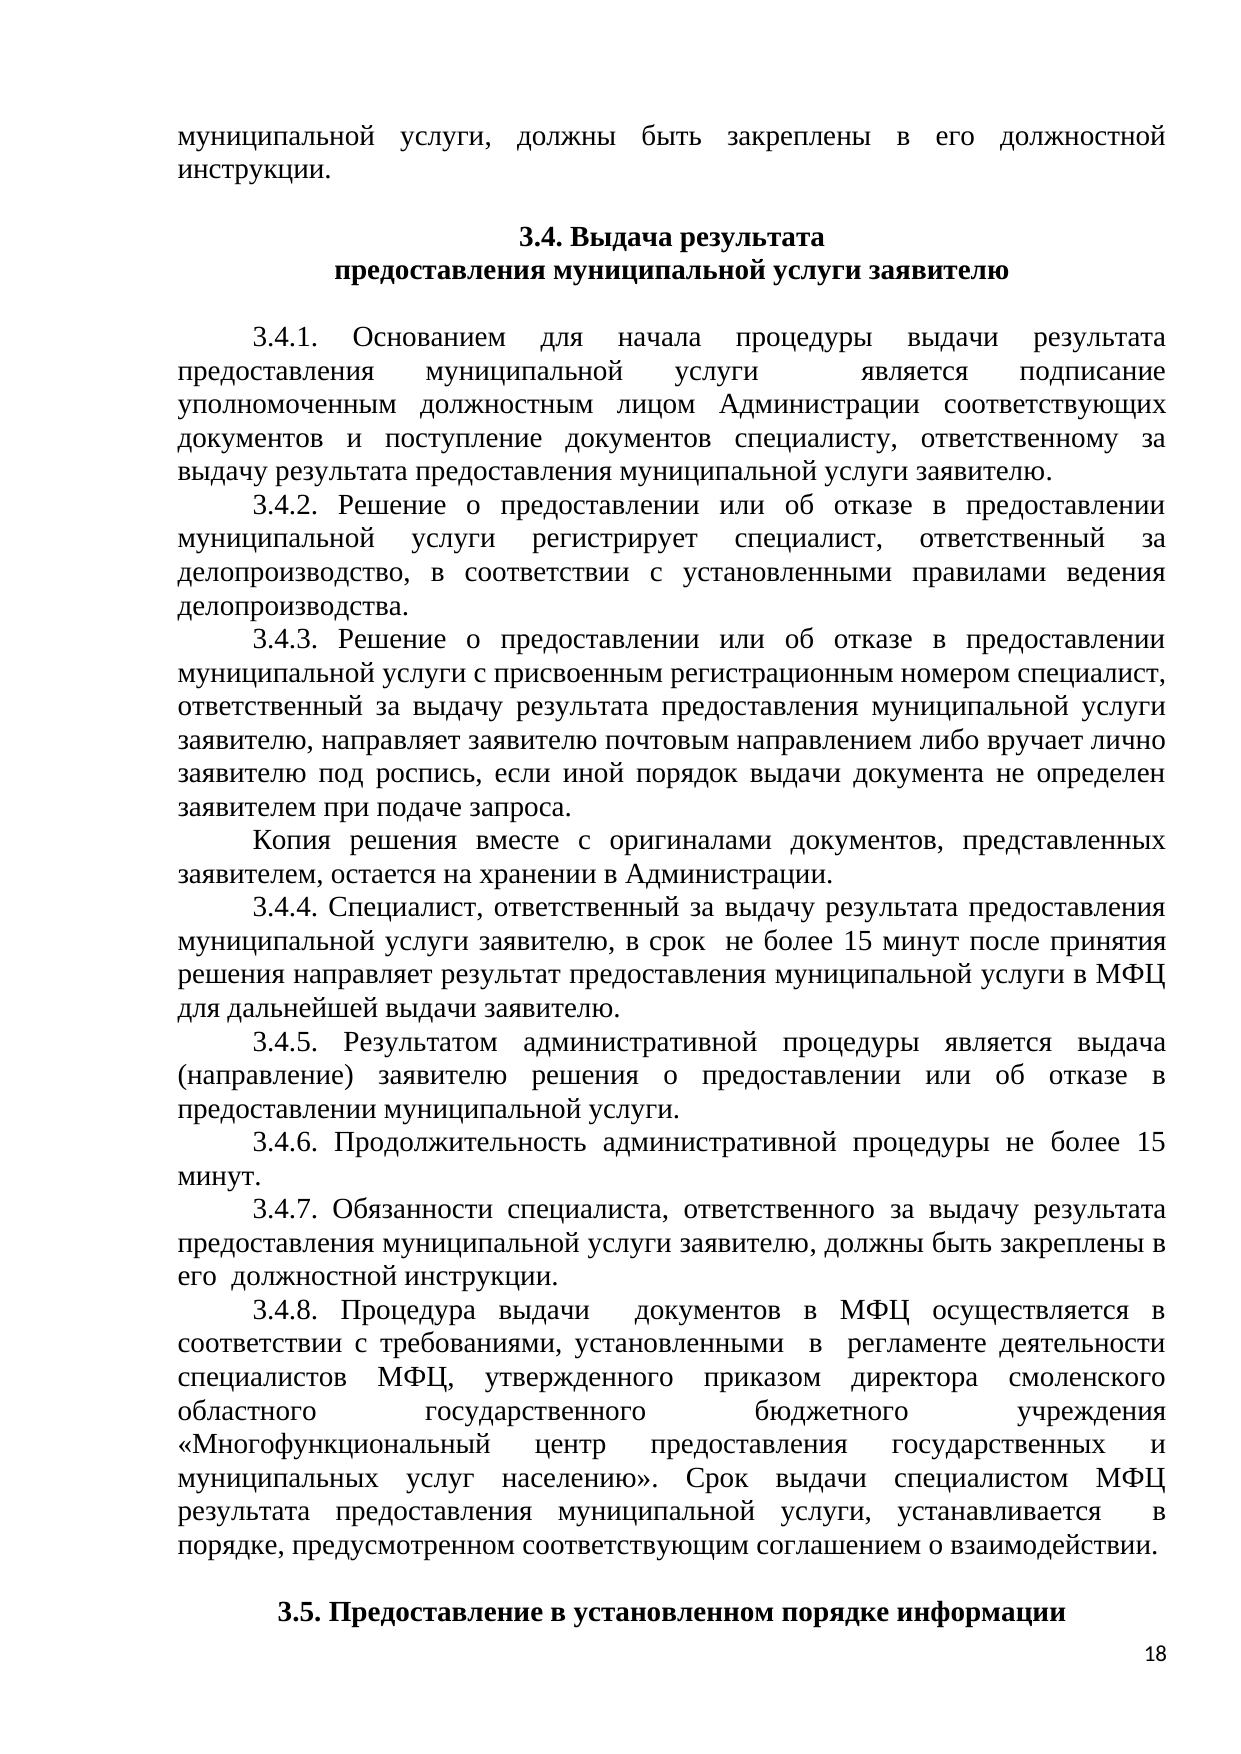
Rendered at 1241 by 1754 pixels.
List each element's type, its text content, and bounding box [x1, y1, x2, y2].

text Копия решения вместе с оригиналами документов, представленных заявителем, остается на хранении в Администрации. [177, 822, 1167, 889]
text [177, 118, 1167, 185]
text 3.4.5. Результатом административной процедуры является выдача (направление) заявителю решения о предоставлении или об отказе в предоставлении муниципальной услуги. [177, 1024, 1167, 1124]
text 3.4.8. Процедура выдачи документов в МФЦ осуществляется в соответствии с требованиями, установленными в регламенте деятельности специалистов МФЦ, утвержденного приказом директора смоленского областного государственного бюджетного учреждения «Многофункциональный центр предоставления государственных и муниципальных услуг населению». Срок выдачи специалистом МФЦ результата предоставления муниципальной услуги, устанавливается в порядке, предусмотренном соответствующим соглашением о взаимодействии. [177, 1292, 1167, 1560]
text 3.4. Выдача результата [177, 219, 1167, 252]
text предоставления муниципальной услуги заявителю [177, 252, 1167, 286]
text 3.5. Предоставление в установленном порядке информации [177, 1594, 1167, 1627]
text 3.4.4. Специалист, ответственный за выдачу результата предоставления муниципальной услуги заявителю, в срок не более 15 минут после принятия решения направляет результат предоставления муниципальной услуги в МФЦ для дальнейшей выдачи заявителю. [177, 889, 1167, 1024]
text 3.4.3. Решение о предоставлении или об отказе в предоставлении муниципальной услуги с присвоенным регистрационным номером специалист, ответственный за выдачу результата предоставления муниципальной услуги заявителю, направляет заявителю почтовым направлением либо вручает лично заявителю под роспись, если иной порядок выдачи документа не определен заявителем при подаче запроса. [177, 621, 1167, 822]
text 3.4.7. Обязанности специалиста, ответственного за выдачу результата предоставления муниципальной услуги заявителю, должны быть закреплены в его должностной инструкции. [177, 1191, 1167, 1292]
text 3.4.1. Основанием для начала процедуры выдачи результата предоставления муниципальной услуги является подписание уполномоченным должностным лицом Администрации соответствующих документов и поступление документов специалисту, ответственному за выдачу результата предоставления муниципальной услуги заявителю. [177, 319, 1167, 487]
text 3.4.6. Продолжительность административной процедуры не более 15 минут. [177, 1124, 1167, 1191]
text 3.4.2. Решение о предоставлении или об отказе в предоставлении муниципальной услуги регистрирует специалист, ответственный за делопроизводство, в соответствии с установленными правилами ведения делопроизводства. [177, 487, 1167, 621]
